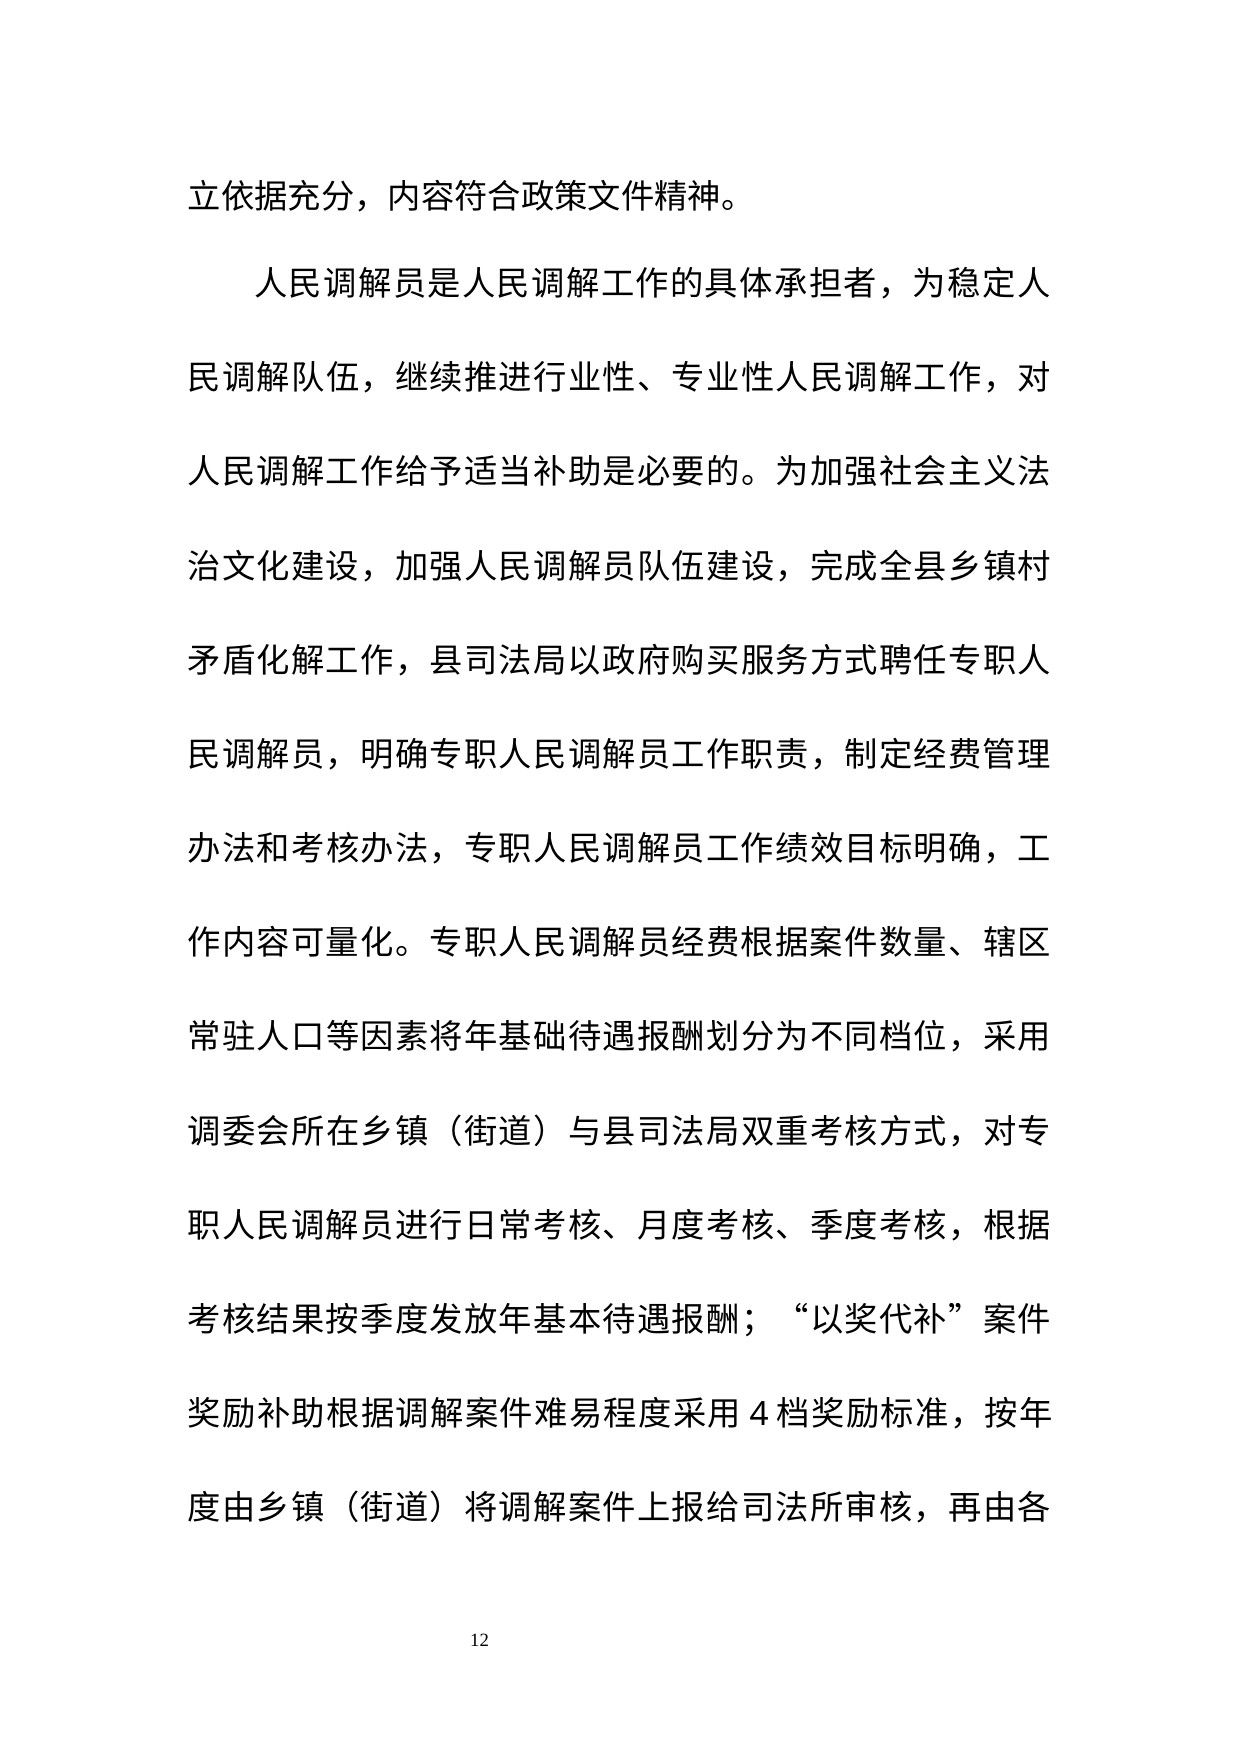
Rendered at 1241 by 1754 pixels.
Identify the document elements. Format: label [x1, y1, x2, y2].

list [187, 162, 1053, 227]
list [187, 249, 1053, 1538]
